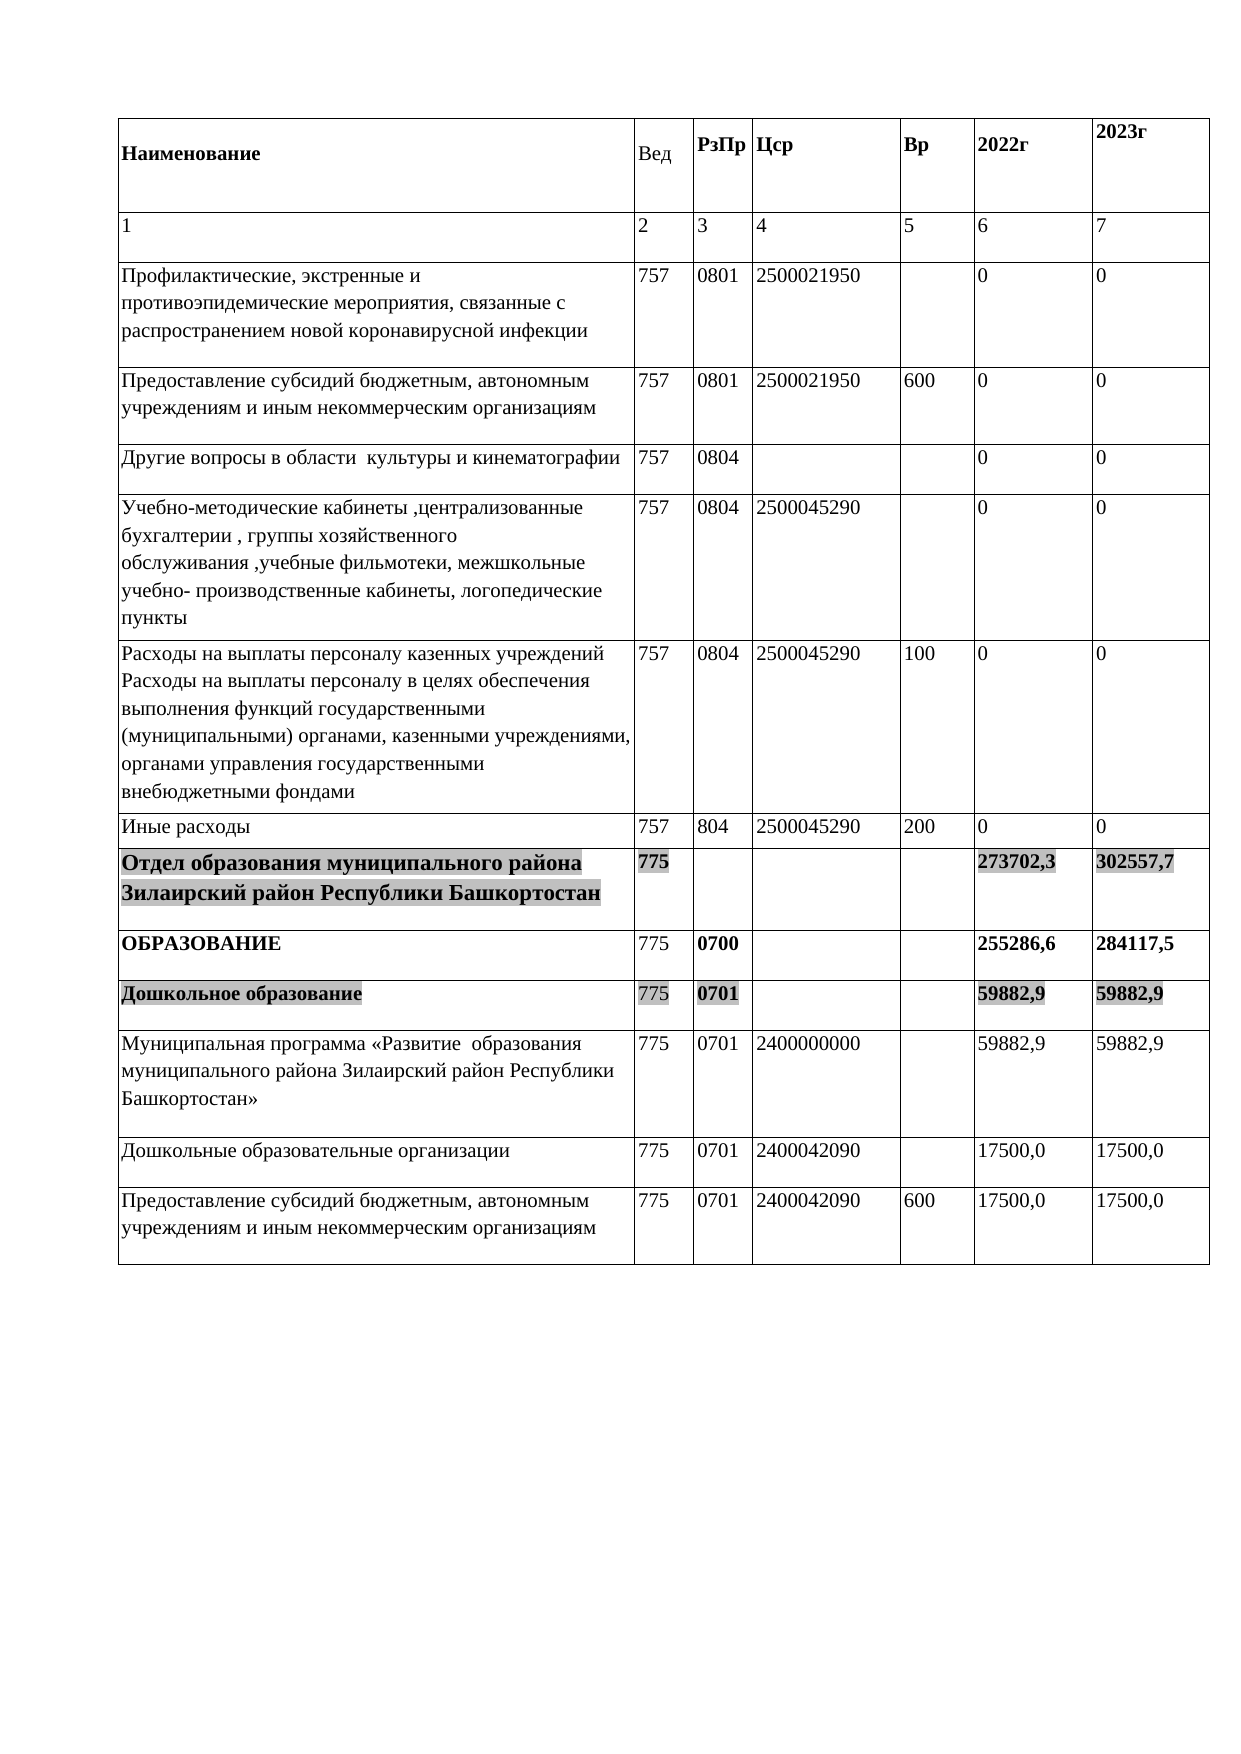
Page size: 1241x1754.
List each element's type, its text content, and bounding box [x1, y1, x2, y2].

table_cell 757 [635, 495, 693, 639]
table_header Наименование [119, 119, 634, 212]
table_cell 17500,0 [1093, 1138, 1209, 1187]
table_cell 2500045290 [753, 495, 900, 639]
table_header РзПр [694, 119, 752, 212]
table_cell 0700 [694, 931, 752, 980]
table_cell Учебно-методические кабинеты ,централизованные бухгалтерии , группы хозяйственного обслуживания ,учебные фильмотеки, межшкольные учебно- производственные кабинеты, логопедические пункты [119, 495, 634, 639]
table_cell 0 [1093, 814, 1209, 848]
table_cell 2500021950 [753, 263, 900, 367]
table_cell 775 [635, 1138, 693, 1187]
table_cell [901, 849, 974, 930]
table_cell 0 [1093, 445, 1209, 494]
table_cell 5 [901, 213, 974, 262]
table_cell [753, 445, 900, 494]
table_cell 17500,0 [975, 1138, 1092, 1187]
table_cell 757 [635, 263, 693, 367]
table_cell 2400042090 [753, 1188, 900, 1264]
table_cell 0 [1093, 495, 1209, 639]
table_cell 757 [635, 641, 693, 813]
table_cell 0 [975, 814, 1092, 848]
table_header 2022г [975, 119, 1092, 212]
table_cell [901, 263, 974, 367]
table_cell 600 [901, 368, 974, 444]
table_cell 2400042090 [753, 1138, 900, 1187]
table_cell 6 [975, 213, 1092, 262]
table_cell 1 [119, 213, 634, 262]
table_cell 757 [635, 368, 693, 444]
table_cell 0701 [694, 981, 752, 1030]
table_cell 59882,9 [975, 1031, 1092, 1137]
table_cell [753, 981, 900, 1030]
table_cell Муниципальная программа «Развитие образования муниципального района Зилаирский район Республики Башкортостан» [119, 1031, 634, 1137]
table_cell 100 [901, 641, 974, 813]
table_cell [901, 931, 974, 980]
table_cell 0804 [694, 445, 752, 494]
table_cell 804 [694, 814, 752, 848]
table_cell Предоставление субсидий бюджетным, автономным учреждениям и иным некоммерческим организациям [119, 1188, 634, 1264]
table_cell 4 [753, 213, 900, 262]
table_cell Дошкольные образовательные организации [119, 1138, 634, 1187]
table_cell 0 [975, 641, 1092, 813]
table_cell 0701 [694, 1138, 752, 1187]
table_cell 0801 [694, 368, 752, 444]
table_cell [694, 849, 752, 930]
table_header Цcр [753, 119, 900, 212]
table_header 2023г [1093, 119, 1209, 212]
table_cell Расходы на выплаты персоналу казенных учреждений Расходы на выплаты персоналу в целях обеспечения выполнения функций государственными (муниципальными) органами, казенными учреждениями, органами управления государственными внебюджетными фондами [119, 641, 634, 813]
table_cell 7 [1093, 213, 1209, 262]
table_cell Предоставление субсидий бюджетным, автономным учреждениям и иным некоммерческим организациям [119, 368, 634, 444]
table_cell 0701 [694, 1031, 752, 1137]
table_cell 0701 [694, 1188, 752, 1264]
table_cell 17500,0 [975, 1188, 1092, 1264]
table_cell [901, 1031, 974, 1137]
table_cell [753, 931, 900, 980]
table_header Вед [635, 119, 693, 212]
table_cell 0 [975, 445, 1092, 494]
table_cell 3 [694, 213, 752, 262]
table_cell 0804 [694, 495, 752, 639]
table_cell 2400000000 [753, 1031, 900, 1137]
table_cell 775 [635, 981, 693, 1030]
table_cell 0 [1093, 263, 1209, 367]
table_cell 0 [975, 263, 1092, 367]
table_cell 757 [635, 814, 693, 848]
table_cell 0 [1093, 641, 1209, 813]
table_cell 255286,6 [975, 931, 1092, 980]
table_cell 757 [635, 445, 693, 494]
table_cell 0 [975, 368, 1092, 444]
table_cell 59882,9 [975, 981, 1092, 1030]
table_cell 200 [901, 814, 974, 848]
table_cell 2 [635, 213, 693, 262]
table_cell 2500045290 [753, 641, 900, 813]
table_cell [901, 981, 974, 1030]
table_cell 17500,0 [1093, 1188, 1209, 1264]
table_cell 59882,9 [1093, 1031, 1209, 1137]
table_cell 0 [975, 495, 1092, 639]
table_cell 284117,5 [1093, 931, 1209, 980]
table_cell Профилактические, экстренные и противоэпидемические мероприятия, связанные с распространением новой коронавирусной инфекции [119, 263, 634, 367]
table_cell 0 [1093, 368, 1209, 444]
table_cell [901, 445, 974, 494]
table_cell 59882,9 [1093, 981, 1209, 1030]
table_cell 2500045290 [753, 814, 900, 848]
table_cell 0801 [694, 263, 752, 367]
table_cell Другие вопросы в области культуры и кинематографии [119, 445, 634, 494]
table_cell 775 [635, 1188, 693, 1264]
table_cell ОБРАЗОВАНИЕ [119, 931, 634, 980]
table_cell Дошкольное образование [119, 981, 634, 1030]
table_cell [901, 495, 974, 639]
table_cell 273702,3 [975, 849, 1092, 930]
table_cell [901, 1138, 974, 1187]
table_cell [753, 849, 900, 930]
table_cell Иные расходы [119, 814, 634, 848]
table_cell 775 [635, 1031, 693, 1137]
table_header Вр [901, 119, 974, 212]
table_cell 775 [635, 931, 693, 980]
table_cell Отдел образования муниципального района Зилаирский район Республики Башкортостан [119, 849, 634, 930]
table_cell 600 [901, 1188, 974, 1264]
table_cell 2500021950 [753, 368, 900, 444]
table_cell 302557,7 [1093, 849, 1209, 930]
table_cell 0804 [694, 641, 752, 813]
table_cell 775 [635, 849, 693, 930]
